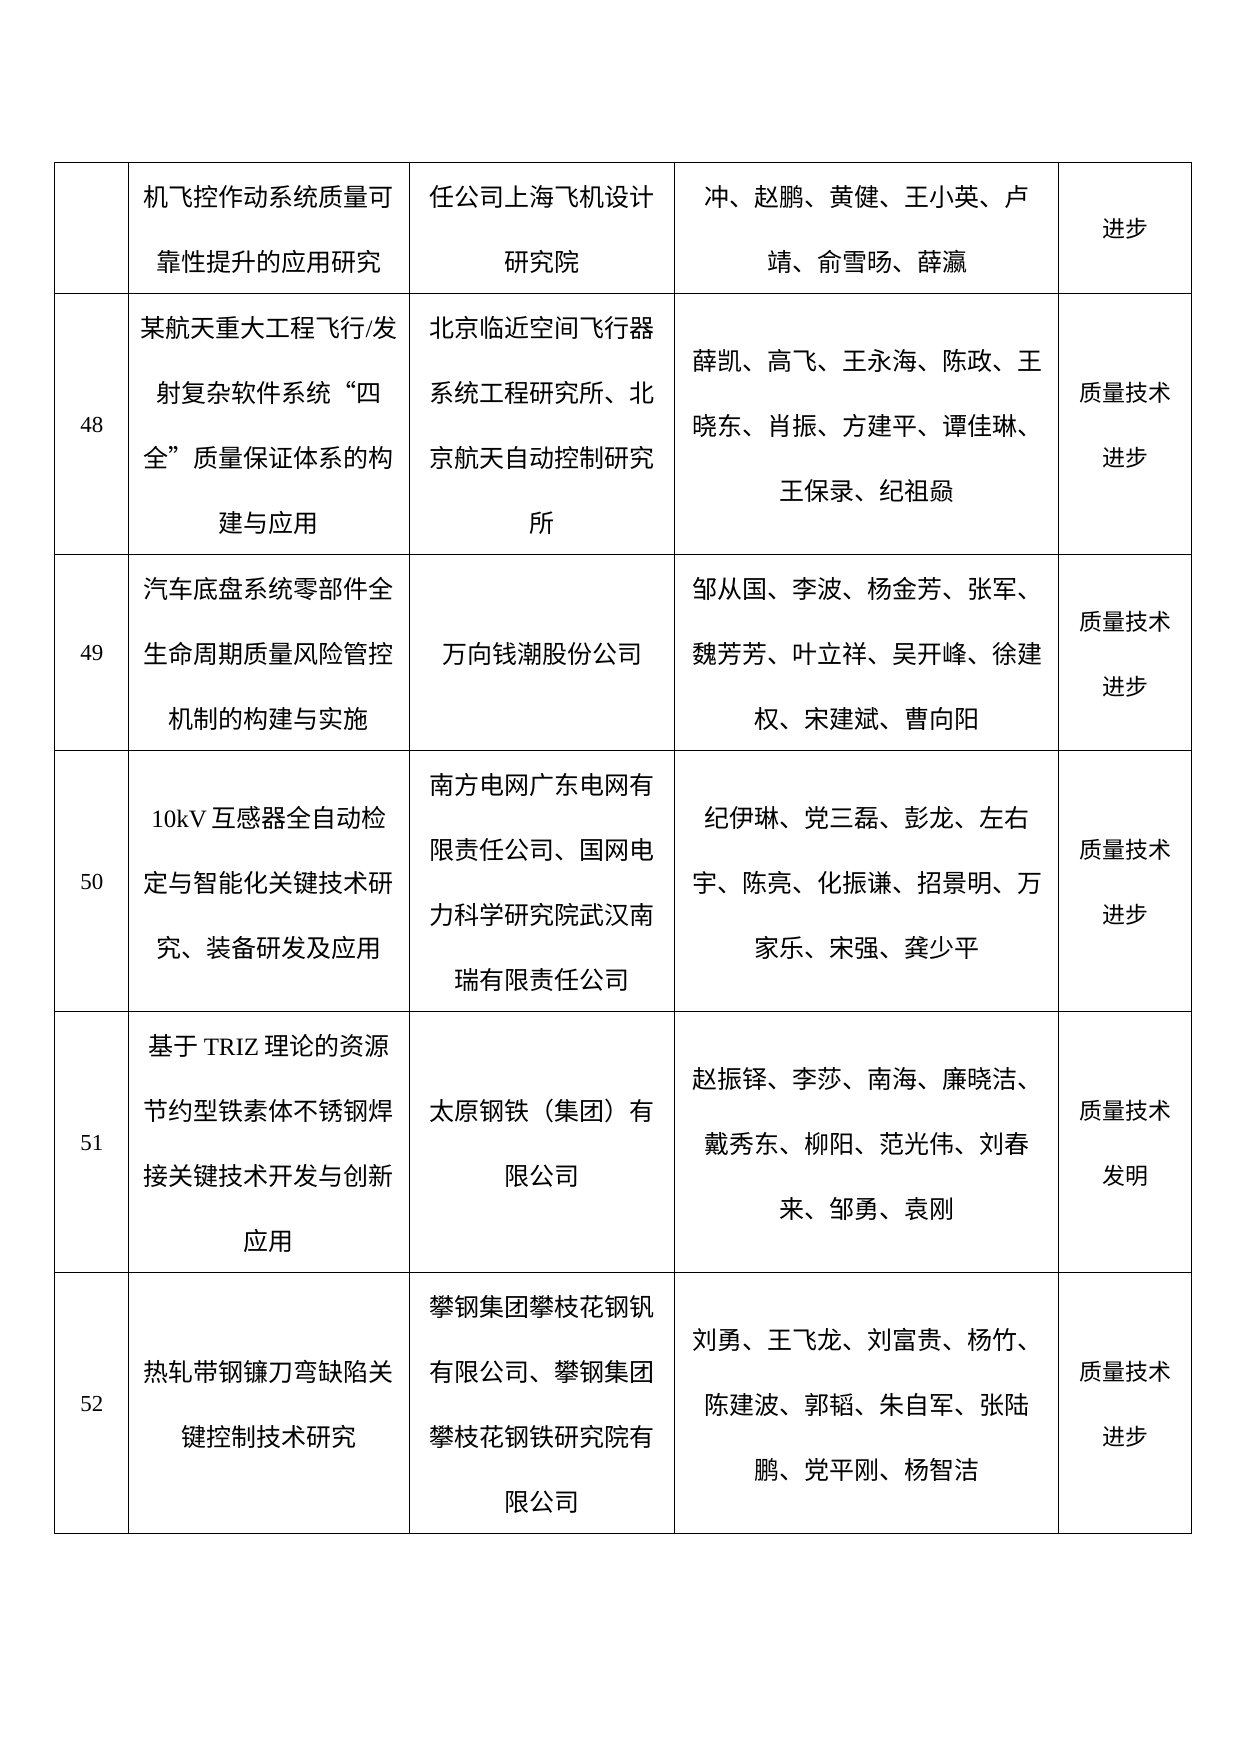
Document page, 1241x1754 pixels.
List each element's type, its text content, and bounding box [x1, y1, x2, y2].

table_cell 10kV互感器全自动检定与智能化关键技术研究、装备研发及应用 [129, 751, 409, 1011]
table_cell 质量技术发明 [1059, 1012, 1191, 1272]
table_cell 49 [55, 555, 128, 750]
table_cell 南方电网广东电网有限责任公司、国网电力科学研究院武汉南瑞有限责任公司 [410, 751, 674, 1011]
table_cell 攀钢集团攀枝花钢钒有限公司、攀钢集团攀枝花钢铁研究院有限公司 [410, 1273, 674, 1533]
table_cell 52 [55, 1273, 128, 1533]
table_cell 质量技术进步 [1059, 1273, 1191, 1533]
table_cell 汽车底盘系统零部件全生命周期质量风险管控机制的构建与实施 [129, 555, 409, 750]
table_cell 赵振铎、李莎、南海、廉晓洁、戴秀东、柳阳、范光伟、刘春来、邹勇、袁刚 [675, 1012, 1058, 1272]
table_cell 热轧带钢镰刀弯缺陷关键控制技术研究 [129, 1273, 409, 1533]
table_cell 万向钱潮股份公司 [410, 555, 674, 750]
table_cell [410, 163, 674, 293]
table_cell 北京临近空间飞行器系统工程研究所、北京航天自动控制研究所 [410, 294, 674, 554]
table_cell 刘勇、王飞龙、刘富贵、杨竹、陈建波、郭韬、朱自军、张陆鹏、党平刚、杨智洁 [675, 1273, 1058, 1533]
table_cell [129, 163, 409, 293]
table_cell 某航天重大工程飞行/发射复杂软件系统“四全”质量保证体系的构建与应用 [129, 294, 409, 554]
table_cell 48 [55, 294, 128, 554]
table_cell 纪伊琳、党三磊、彭龙、左右宇、陈亮、化振谦、招景明、万家乐、宋强、龚少平 [675, 751, 1058, 1011]
table_cell 基于TRIZ理论的资源节约型铁素体不锈钢焊接关键技术开发与创新应用 [129, 1012, 409, 1272]
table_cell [675, 163, 1058, 293]
table_cell 太原钢铁（集团）有限公司 [410, 1012, 674, 1272]
table_cell 50 [55, 751, 128, 1011]
table_cell 质量技术进步 [1059, 163, 1191, 293]
table_cell 47 [55, 163, 128, 293]
table_cell 邹从国、李波、杨金芳、张军、魏芳芳、叶立祥、吴开峰、徐建权、宋建斌、曹向阳 [675, 555, 1058, 750]
table_cell 质量技术进步 [1059, 555, 1191, 750]
table_cell 薛凯、高飞、王永海、陈政、王晓东、肖振、方建平、谭佳琳、王保录、纪祖赑 [675, 294, 1058, 554]
table_cell 质量技术进步 [1059, 751, 1191, 1011]
table_cell 51 [55, 1012, 128, 1272]
table_cell 质量技术进步 [1059, 294, 1191, 554]
